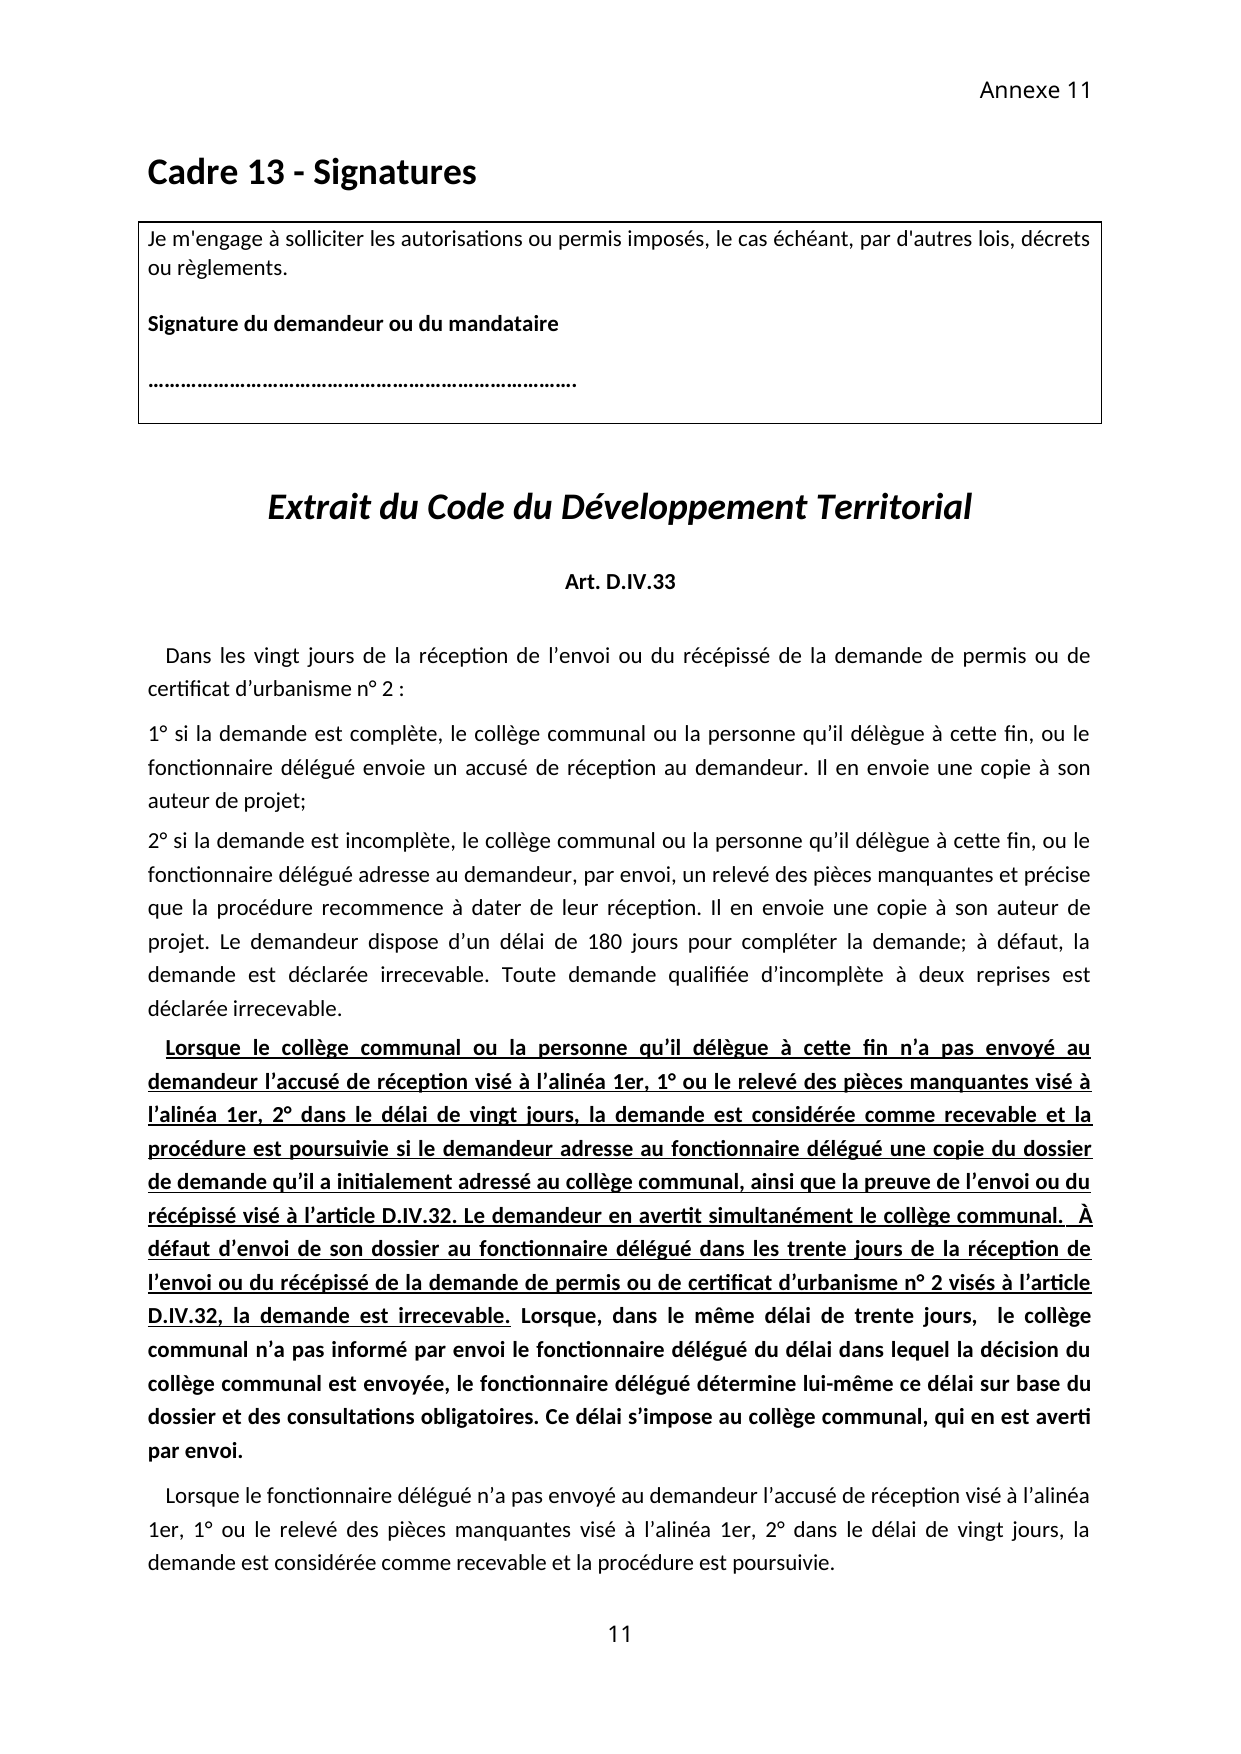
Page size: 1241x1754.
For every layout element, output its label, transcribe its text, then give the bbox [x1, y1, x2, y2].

text 2° si la demande est incomplète, le collège communal ou la personne qu’il délègue à cette fin, ou le fonctionnaire délégué adresse au demandeur, par envoi, un relevé des pièces manquantes et précise que la procédure recommence à dater de leur réception. Il en envoie une copie à son auteur de projet. Le demandeur dispose d’un délai de 180 jours pour compléter la demande; à défaut, la demande est déclarée irrecevable. Toute demande qualifiée d’incomplète à deux reprises est déclarée irrecevable. [148, 826, 1093, 1022]
text Dans les vingt jours de la réception de l’envoi ou du récépissé de la demande de permis ou de certificat d’urbanisme n° 2 : [148, 641, 1093, 702]
text Lorsque le fonctionnaire délégué n’a pas envoyé au demandeur l’accusé de réception visé à l’alinéa 1er, 1° ou le relevé des pièces manquantes visé à l’alinéa 1er, 2° dans le délai de vingt jours, la demande est considérée comme recevable et la procédure est poursuivie. [148, 1481, 1093, 1576]
text Lorsque le collège communal ou la personne qu’il délègue à cette fin n’a pas envoyé au demandeur l’accusé de réception visé à l’alinéa 1er, 1° ou le relevé des pièces manquantes visé à l’alinéa 1er, 2° dans le délai de vingt jours, la demande est considérée comme recevable et la procédure est poursuivie si le demandeur adresse au fonctionnaire délégué une copie du dossier de demande qu’il a initialement adressé au collège communal, ainsi que la preuve de l’envoi ou du récépissé visé à l’article D.IV.32. Le demandeur en avertit simultanément le collège communal. À défaut d’envoi de son dossier au fonctionnaire délégué dans les trente jours de la réception de l’envoi ou du récépissé de la demande de permis ou de certificat d’urbanisme n° 2 visés à l’article D.IV.32, la demande est irrecevable. Lorsque, dans le même délai de trente jours, le collège communal n’a pas informé par envoi le fonctionnaire délégué du délai dans lequel la décision du collège communal est envoyée, le fonctionnaire délégué détermine lui-même ce délai sur base du dossier et des consultations obligatoires. Ce délai s’impose au collège communal, qui en est averti par envoi. [148, 1033, 1093, 1124]
text Art. D.IV.33 [148, 567, 1093, 595]
text Je m'engage à solliciter les autorisations ou permis imposés, le cas échéant, par d'autres lois, décrets ou règlements. [139, 223, 1101, 281]
text Lorsque le collège communal ou la personne qu’il délègue à cette fin n’a pas envoyé au demandeur l’accusé de réception visé à l’alinéa 1er, 1° ou le relevé des pièces manquantes visé à l’alinéa 1er, 2° dans le délai de vingt jours, la demande est considérée comme recevable et la procédure est poursuivie si le demandeur adresse au fonctionnaire délégué une copie du dossier de demande qu’il a initialement adressé au collège communal, ainsi que la preuve de l’envoi ou du récépissé visé à l’article D.IV.32. Le demandeur en avertit simultanément le collège communal. À défaut d’envoi de son dossier au fonctionnaire délégué dans les trente jours de la réception de l’envoi ou du récépissé de la demande de permis ou de certificat d’urbanisme n° 2 visés à l’article D.IV.32, la demande est irrecevable. Lorsque, dans le même délai de trente jours, le collège communal n’a pas informé par envoi le fonctionnaire délégué du délai dans lequel la décision du collège communal est envoyée, le fonctionnaire délégué détermine lui-même ce délai sur base du dossier et des consultations obligatoires. Ce délai s’impose au collège communal, qui en est averti par envoi. [148, 1226, 1093, 1464]
text 1° si la demande est complète, le collège communal ou la personne qu’il délègue à cette fin, ou le fonctionnaire délégué envoie un accusé de réception au demandeur. Il en envoie une copie à son auteur de projet; [148, 719, 1093, 815]
text Cadre 13 - Signatures [148, 148, 1093, 193]
text ……………………………………………………………………. [148, 365, 1093, 393]
text Extrait du Code du Développement Territorial [148, 483, 1093, 529]
text Signature du demandeur ou du mandataire [148, 309, 1093, 337]
